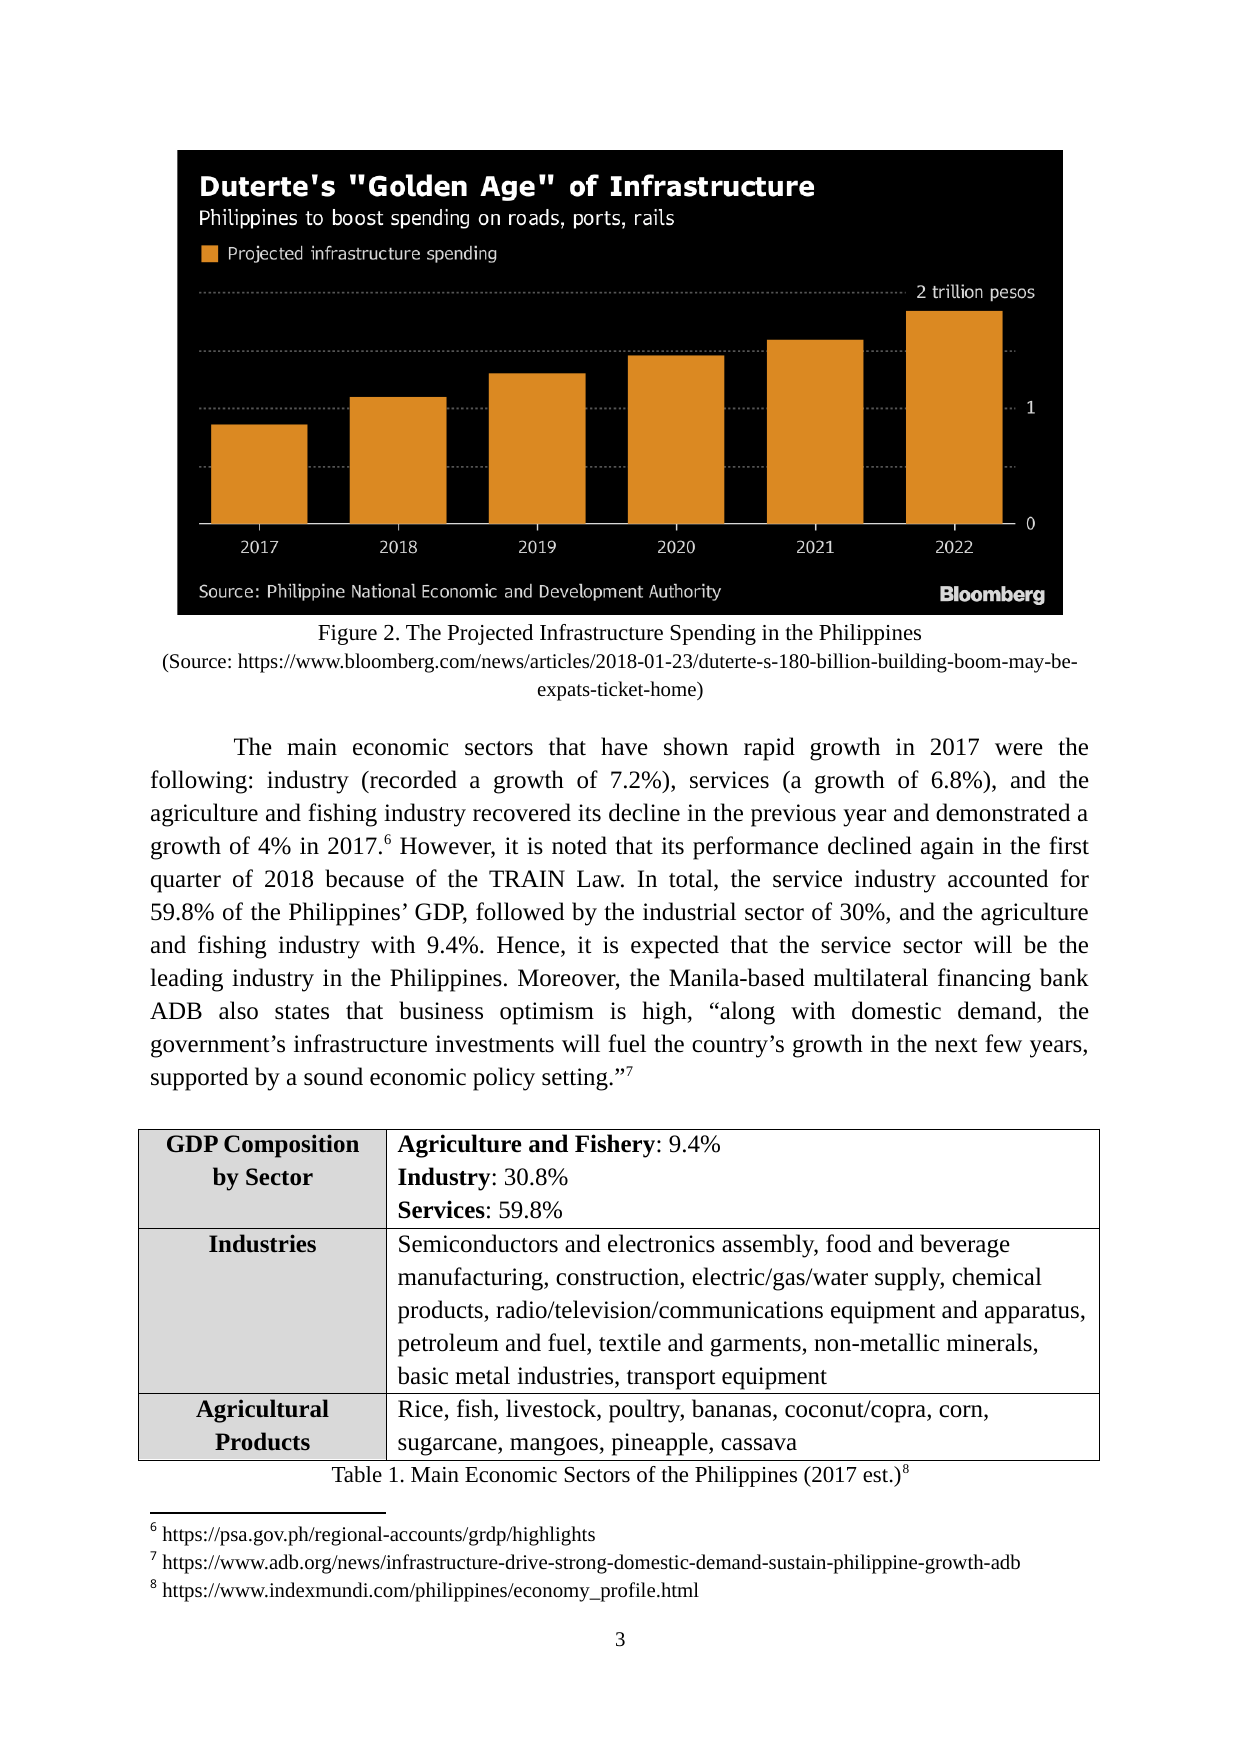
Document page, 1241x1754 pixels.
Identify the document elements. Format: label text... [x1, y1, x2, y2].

text Table 1. Main Economic Sectors of the Philippines (2017 est.) [150, 1461, 1090, 1487]
table_header Agriculture and Fishery: 9.4% Industry: 30.8% Services: 59.8% [387, 1130, 1099, 1228]
picture [177, 150, 1063, 615]
text (Source: https://www.bloomberg.com/news/articles/2018-01-23/duterte-s-180-billion-building-boom-may-be-expats-ticket-home) [150, 649, 1090, 701]
table_header GDP Composition by Sector [139, 1130, 386, 1228]
table_cell Semiconductors and electronics assembly, food and beverage manufacturing, construction, electric/gas/water supply, chemical products, radio/television/communications equipment and apparatus, petroleum and fuel, textile and garments, non-metallic minerals, basic metal industries, transport equipment [387, 1229, 1099, 1393]
table_cell Agricultural Products [139, 1394, 386, 1459]
table_cell Rice, fish, livestock, poultry, bananas, coconut/copra, corn, sugarcane, mangoes, pineapple, cassava [387, 1394, 1099, 1459]
table_cell Industries [139, 1229, 386, 1393]
text Figure 2. The Projected Infrastructure Spending in the Philippines [150, 619, 1090, 646]
text The main economic sectors that have shown rapid growth in 2017 were the following: industry (recorded a growth of 7.2%), services (a growth of 6.8%), and the agriculture and fishing industry recovered its decline in the previous year and demonstrated a growth of 4% in 2017. However, it is noted that its performance declined again in the first quarter of 2018 because of the TRAIN Law. In total, the service industry accounted for 59.8% of the Philippines’ GDP, followed by the industrial sector of 30%, and the agriculture and fishing industry with 9.4%. Hence, it is expected that the service sector will be the leading industry in the Philippines. Moreover, the Manila-based multilateral financing bank ADB also states that business optimism is high, “along with domestic demand, the government’s infrastructure investments will fuel the country’s growth in the next few years, supported by a sound economic policy setting.” [150, 732, 1090, 1091]
